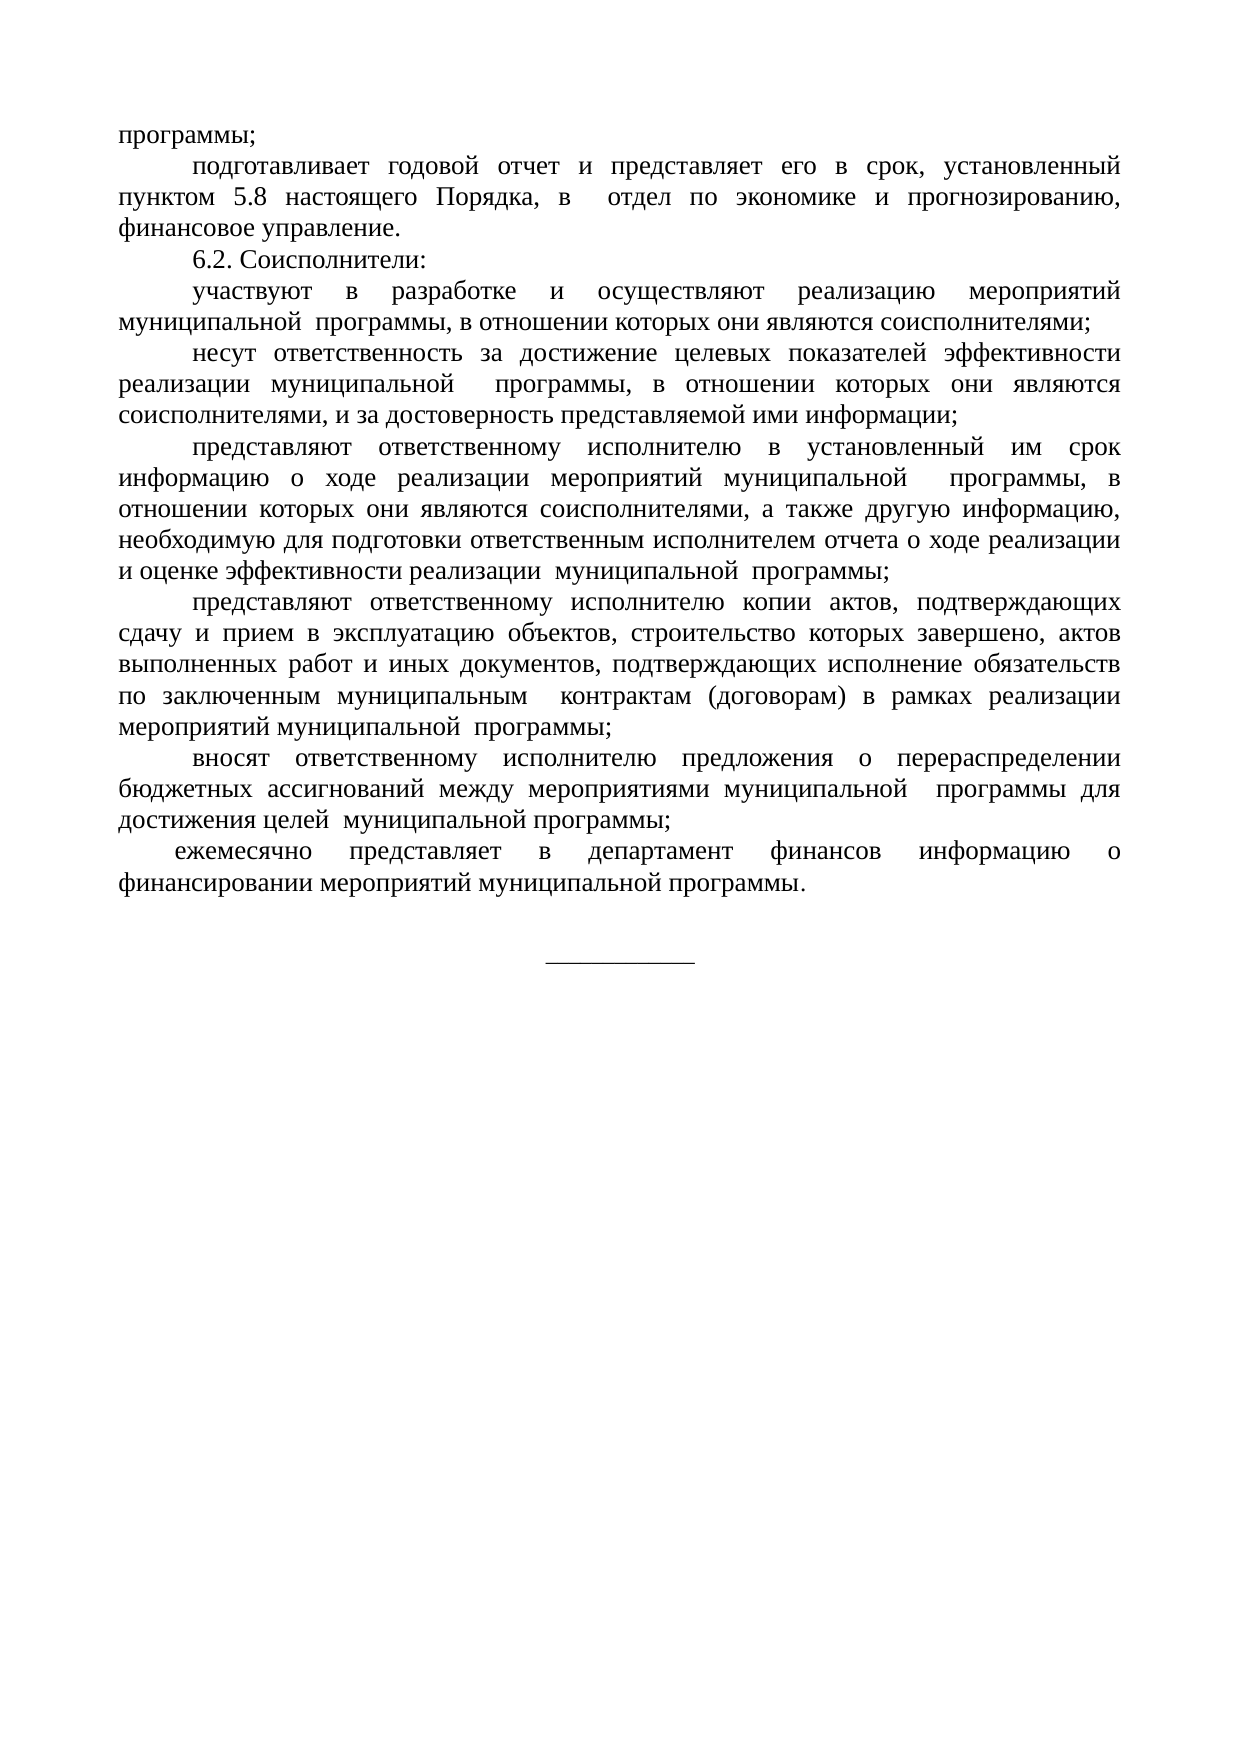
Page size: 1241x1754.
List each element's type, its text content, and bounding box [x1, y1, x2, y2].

text представляют ответственному исполнителю копии актов, подтверждающих сдачу и прием в эксплуатацию объектов, строительство которых завершено, актов выполненных работ и иных документов, подтверждающих исполнение обязательств по заключенным муниципальным контрактам (договорам) в рамках реализации мероприятий муниципальной программы; [118, 585, 1122, 741]
text ежемесячно представляет в департамент финансов информацию о финансировании мероприятий муниципальной программы. [118, 834, 1122, 897]
text _____________ [118, 940, 1122, 966]
text подготавливает годовой отчет и представляет его в срок, установленный пунктом 5.8 настоящего Порядка, в отдел по экономике и прогнозированию, финансовое управление. [118, 149, 1122, 243]
text вносят ответственному исполнителю предложения о перераспределении бюджетных ассигнований между мероприятиями муниципальной программы для достижения целей муниципальной программы; [118, 741, 1122, 834]
text представляют ответственному исполнителю в установленный им срок информацию о ходе реализации мероприятий муниципальной программы, в отношении которых они являются соисполнителями, а также другую информацию, необходимую для подготовки ответственным исполнителем отчета о ходе реализации и оценке эффективности реализации муниципальной программы; [118, 429, 1122, 585]
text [118, 118, 1122, 149]
text участвуют в разработке и осуществляют реализацию мероприятий муниципальной программы, в отношении которых они являются соисполнителями; [118, 274, 1122, 336]
text 6.2. Соисполнители: [118, 243, 1122, 274]
text несут ответственность за достижение целевых показателей эффективности реализации муниципальной программы, в отношении которых они являются соисполнителями, и за достоверность представляемой ими информации; [118, 336, 1122, 429]
